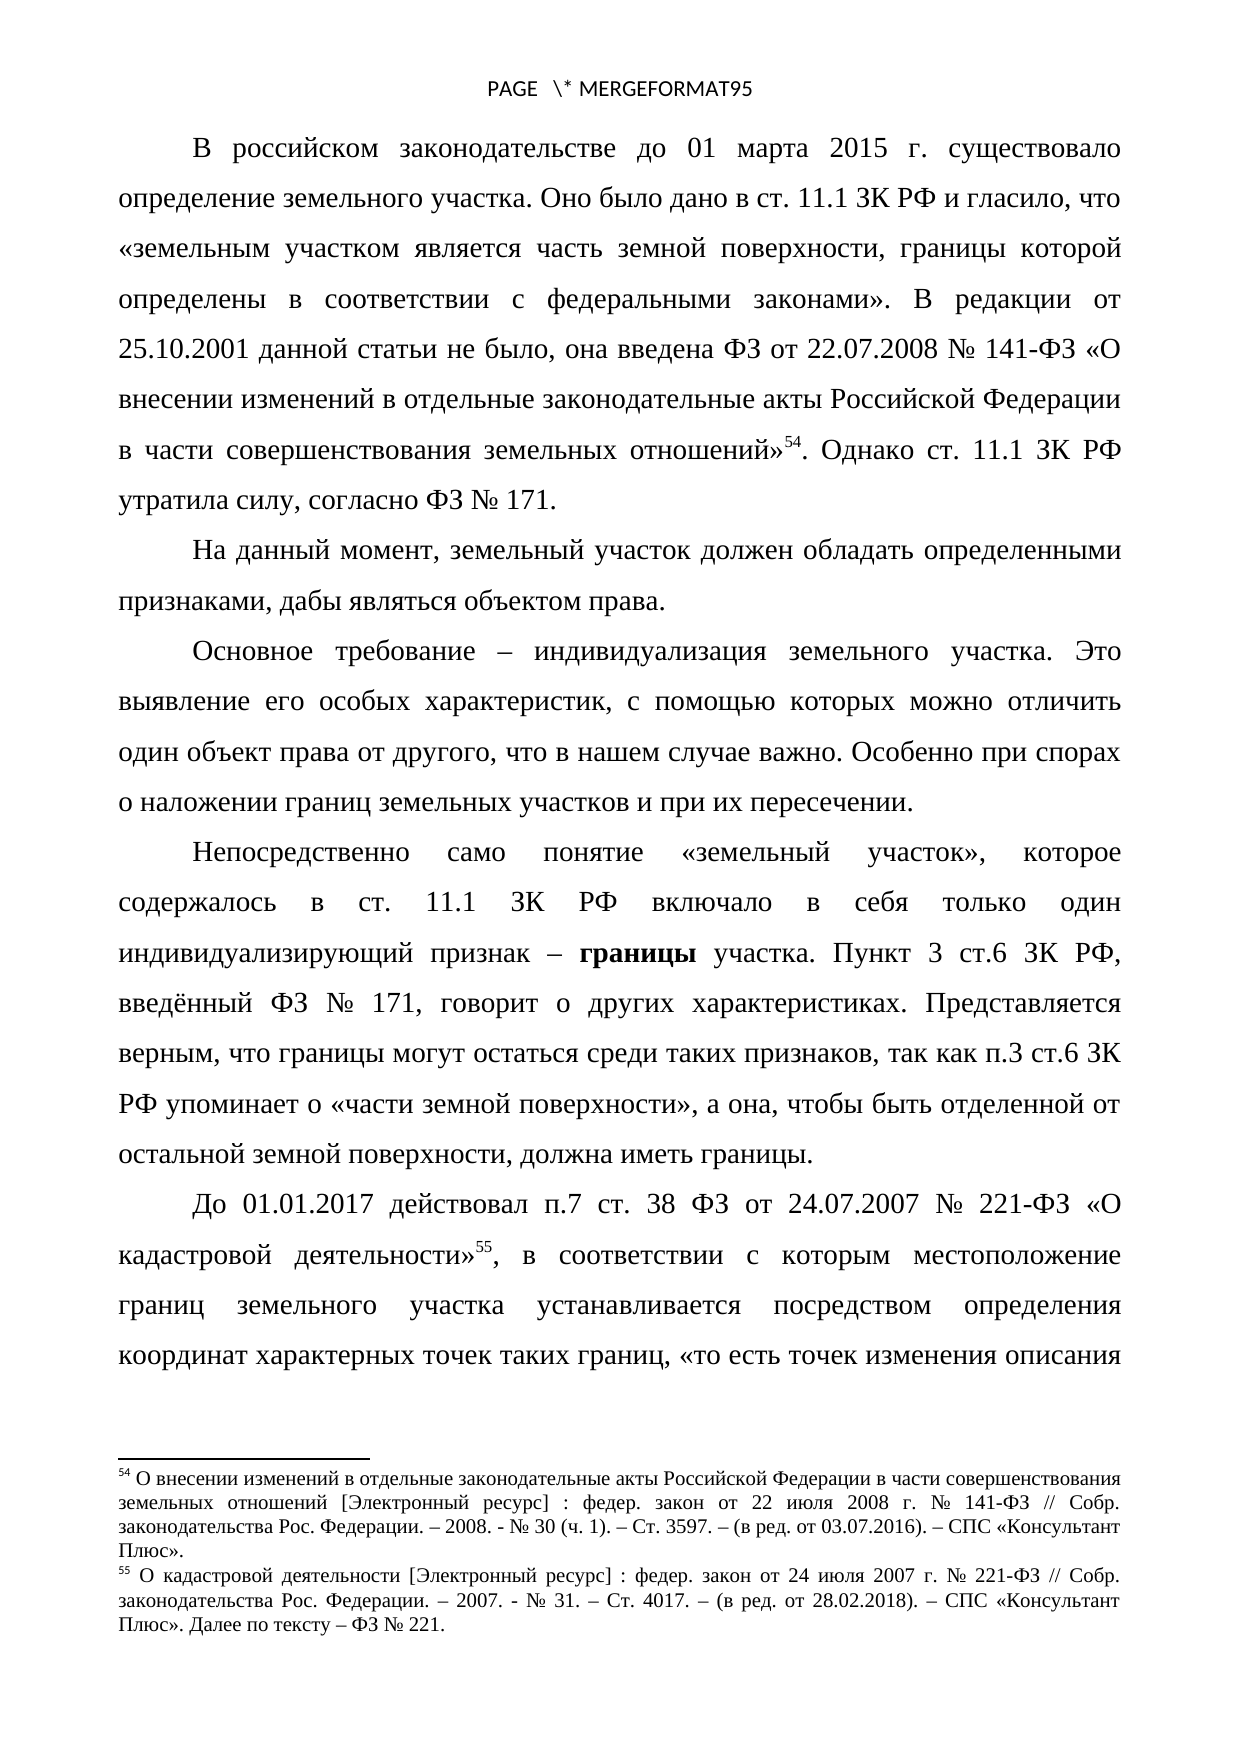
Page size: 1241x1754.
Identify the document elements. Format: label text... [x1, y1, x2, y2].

text На данный момент, земельный участок должен обладать определенными признаками, дабы являться объектом права. [118, 532, 1122, 616]
text В российском законодательстве до 01 марта 2015 г. существовало определение земельного участка. Оно было дано в ст. 11.1 ЗК РФ и гласило, что «земельным участком является часть земной поверхности, границы которой определены в соответствии с федеральными законами». В редакции от 25.10.2001 данной статьи не было, она введена ФЗ от 22.07.2008 № 141-ФЗ «О внесении изменений в отдельные законодательные акты Российской Федерации в части совершенствования земельных отношений». Однако ст. 11.1 ЗК РФ утратила силу, согласно ФЗ № 171. [118, 130, 1122, 516]
text Непосредственно само понятие «земельный участок», которое содержалось в ст. 11.1 ЗК РФ включало в себя только один индивидуализирующий признак – границы участка. Пункт 3 ст.6 ЗК РФ, введённый ФЗ № 171, говорит о других характеристиках. Представляется верным, что границы могут остаться среди таких признаков, так как п.3 ст.6 ЗК РФ упоминает о «части земной поверхности», а она, чтобы быть отделенной от остальной земной поверхности, должна иметь границы. [118, 834, 1122, 1170]
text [118, 1186, 1122, 1371]
text Основное требование – индивидуализация земельного участка. Это выявление его особых характеристик, с помощью которых можно отличить один объект права от другого, что в нашем случае важно. Особенно при спорах о наложении границ земельных участков и при их пересечении. [118, 633, 1122, 817]
